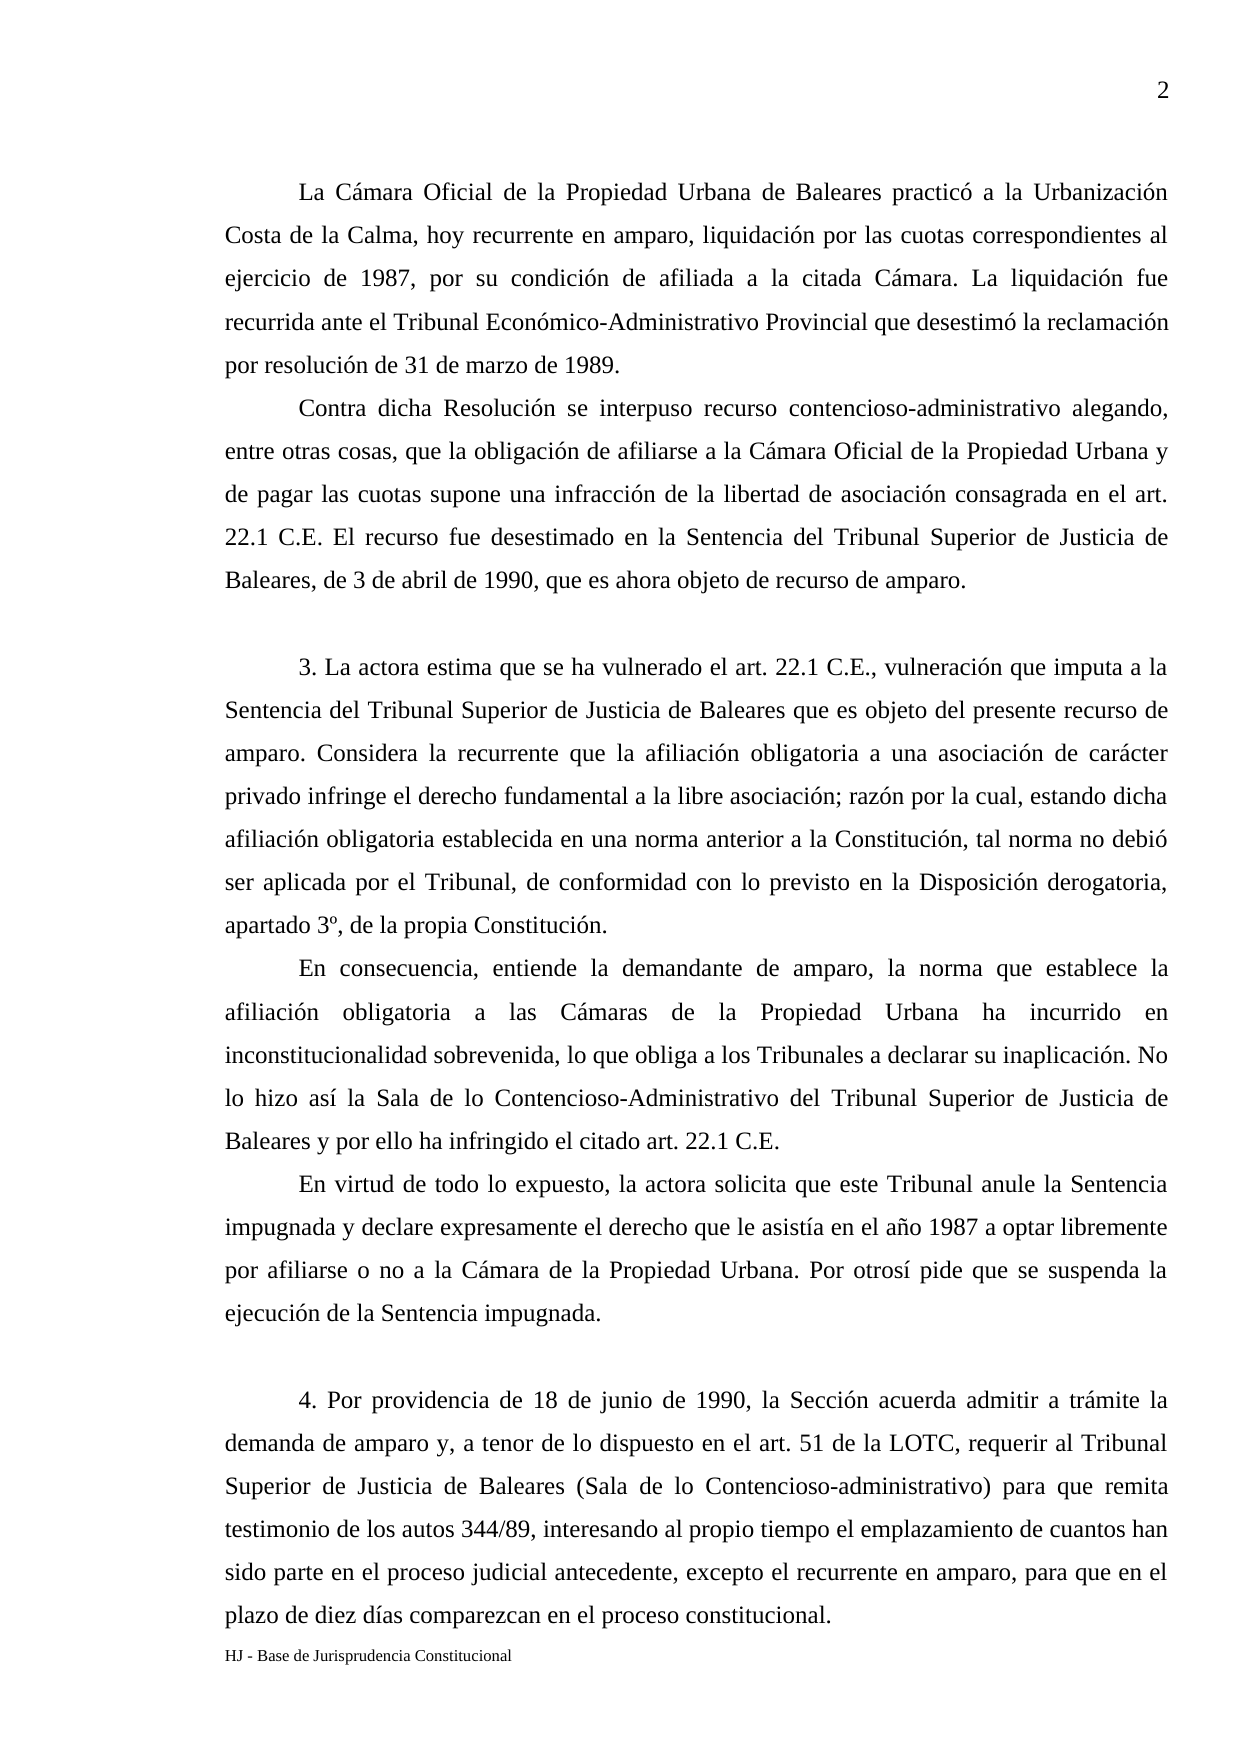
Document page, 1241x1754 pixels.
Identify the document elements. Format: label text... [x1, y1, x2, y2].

text En consecuencia, entiende la demandante de amparo, la norma que establece la afiliación obligatoria a las Cámaras de la Propiedad Urbana ha incurrido en inconstitucionalidad sobrevenida, lo que obliga a los Tribunales a declarar su inaplicación. No lo hizo así la Sala de lo Contencioso-Administrativo del Tribunal Superior de Justicia de Baleares y por ello ha infringido el citado art. 22.1 C.E. [224, 953, 1169, 1155]
text 3. La actora estima que se ha vulnerado el art. 22.1 C.E., vulneración que imputa a la Sentencia del Tribunal Superior de Justicia de Baleares que es objeto del presente recurso de amparo. Considera la recurrente que la afiliación obligatoria a una asociación de carácter privado infringe el derecho fundamental a la libre asociación; razón por la cual, estando dicha afiliación obligatoria establecida en una norma anterior a la Constitución, tal norma no debió ser aplicada por el Tribunal, de conformidad con lo previsto en la Disposición derogatoria, apartado 3º, de la propia Constitución. [224, 652, 1169, 939]
text En virtud de todo lo expuesto, la actora solicita que este Tribunal anule la Sentencia impugnada y declare expresamente el derecho que le asistía en el año 1987 a optar libremente por afiliarse o no a la Cámara de la Propiedad Urbana. Por otrosí pide que se suspenda la ejecución de la Sentencia impugnada. [224, 1169, 1169, 1327]
text La Cámara Oficial de la Propiedad Urbana de Baleares practicó a la Urbanización Costa de la Calma, hoy recurrente en amparo, liquidación por las cuotas correspondientes al ejercicio de 1987, por su condición de afiliada a la citada Cámara. La liquidación fue recurrida ante el Tribunal Económico-Administrativo Provincial que desestimó la reclamación por resolución de 31 de marzo de 1989. [224, 177, 1169, 378]
text 4. Por providencia de 18 de junio de 1990, la Sección acuerda admitir a trámite la demanda de amparo y, a tenor de lo dispuesto en el art. 51 de la LOTC, requerir al Tribunal Superior de Justicia de Baleares (Sala de lo Contencioso-administrativo) para que remita testimonio de los autos 344/89, interesando al propio tiempo el emplazamiento de cuantos han sido parte en el proceso judicial antecedente, excepto el recurrente en amparo, para que en el plazo de diez días comparezcan en el proceso constitucional. [224, 1385, 1169, 1629]
text Contra dicha Resolución se interpuso recurso contencioso-administrativo alegando, entre otras cosas, que la obligación de afiliarse a la Cámara Oficial de la Propiedad Urbana y de pagar las cuotas supone una infracción de la libertad de asociación consagrada en el art. 22.1 C.E. El recurso fue desestimado en la Sentencia del Tribunal Superior de Justicia de Baleares, de 3 de abril de 1990, que es ahora objeto de recurso de amparo. [224, 393, 1169, 594]
